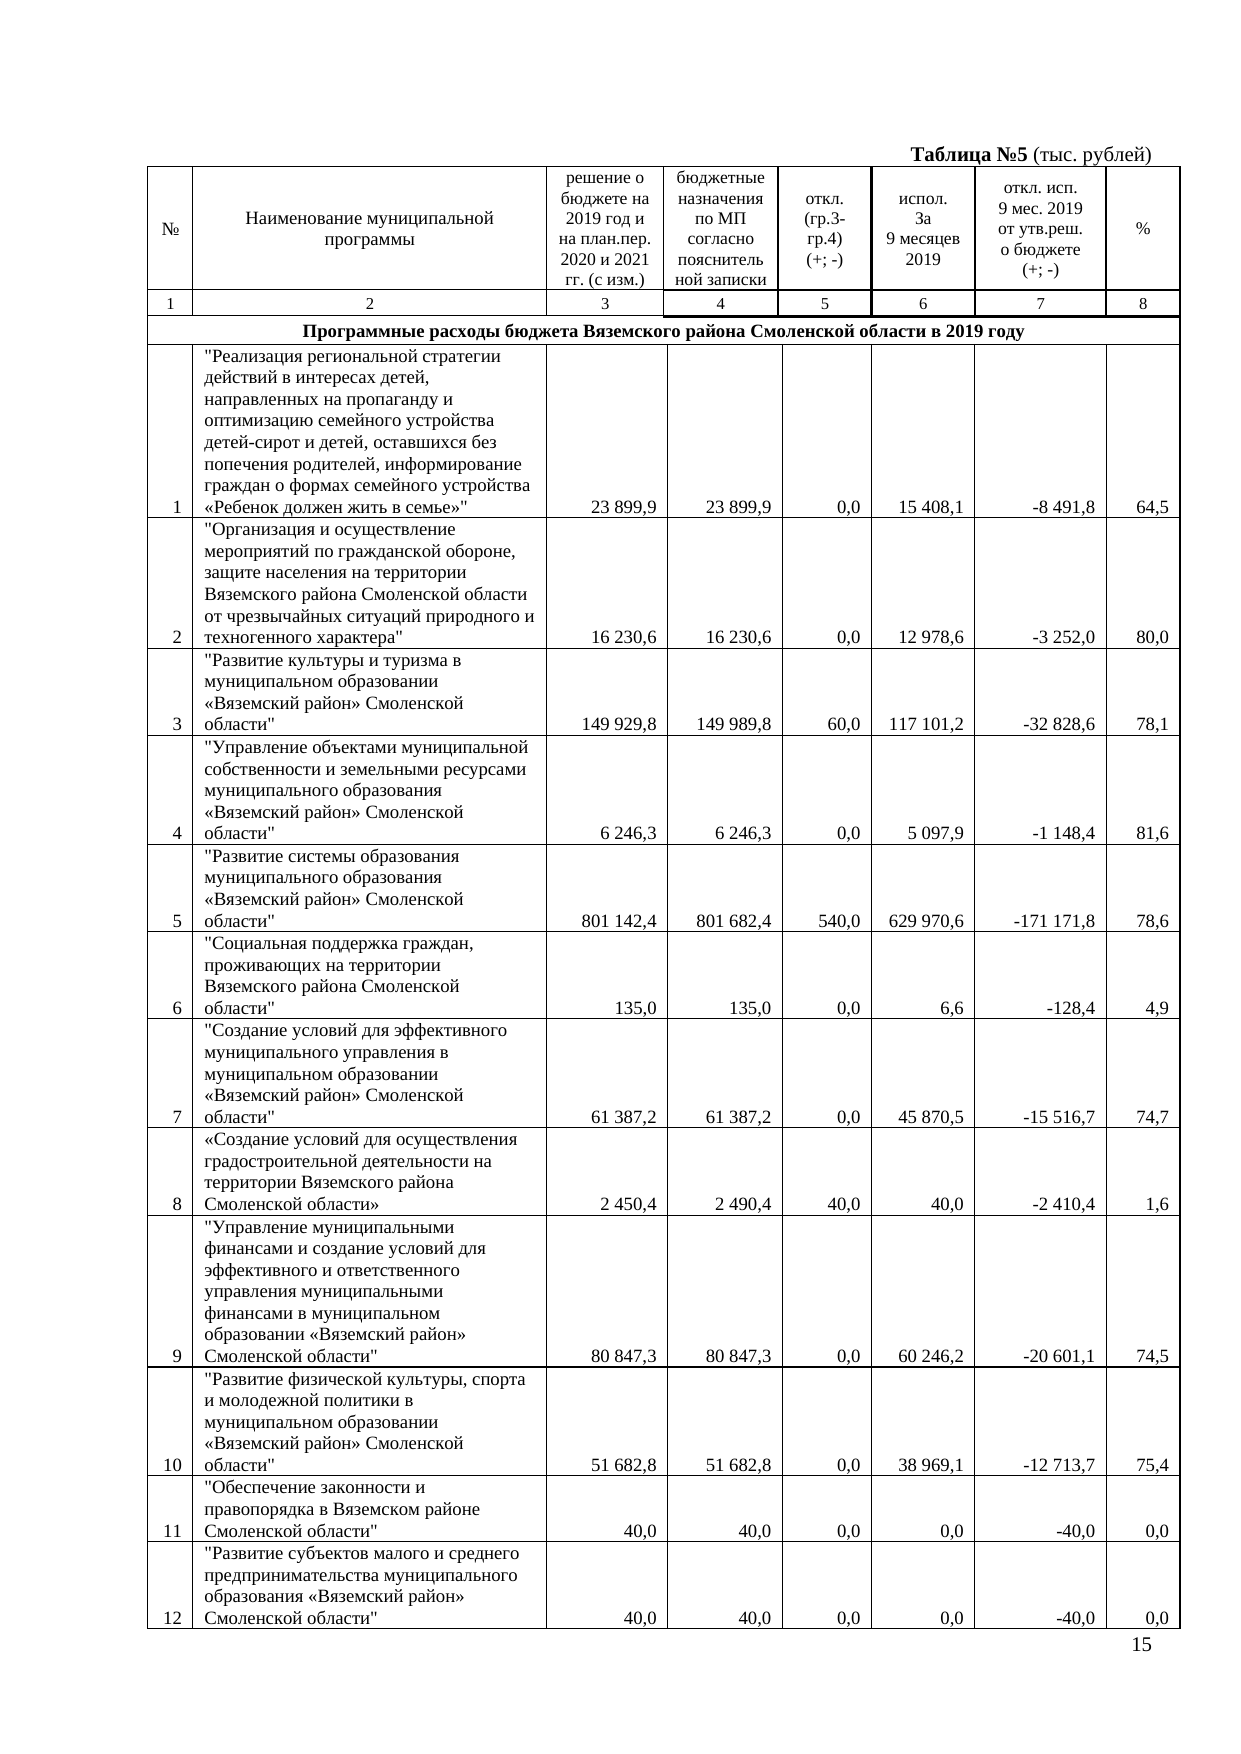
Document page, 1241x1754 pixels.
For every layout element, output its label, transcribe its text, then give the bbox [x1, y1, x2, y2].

table_cell 0,0 [783, 736, 871, 844]
table_cell 0,0 [1107, 1476, 1179, 1541]
table_cell 38 969,1 [872, 1368, 974, 1475]
table_cell 51 682,8 [547, 1368, 667, 1475]
table_cell 0,0 [783, 1476, 871, 1541]
table_cell -171 171,8 [975, 845, 1106, 931]
table_cell 7 [976, 291, 1105, 315]
table_cell "Социальная поддержка граждан, проживающих на территории Вяземского района Смоленской области" [193, 932, 546, 1018]
table_cell 6 246,3 [668, 736, 782, 844]
table_header № [148, 167, 192, 289]
table_cell 12 [148, 1542, 192, 1628]
table_cell "Развитие культуры и туризма в муниципальном образовании «Вяземский район» Смоленской области" [193, 649, 546, 735]
table_cell 40,0 [783, 1128, 871, 1214]
table_header решение о бюджете на 2019 год и на план.пер. 2020 и 2021 гг. (с изм.) [547, 167, 663, 289]
table_cell -8 491,8 [975, 345, 1106, 517]
table_cell 3 [148, 649, 192, 735]
table_cell 75,4 [1107, 1368, 1179, 1475]
table_cell 5 097,9 [872, 736, 974, 844]
table_cell 149 989,8 [668, 649, 782, 735]
table_cell "Реализация региональной стратегии действий в интересах детей, направленных на пропаганду и оптимизацию семейного устройства детей-сирот и детей, оставшихся без попечения родителей, информирование граждан о формах семейного устройства «Ребенок должен жить в семье»" [193, 345, 546, 517]
table_cell 1 [148, 290, 192, 315]
table_cell 117 101,2 [872, 649, 974, 735]
table_cell 8 [1107, 291, 1179, 315]
table_cell 7 [148, 1019, 192, 1127]
table_cell 74,5 [1107, 1216, 1179, 1366]
table_cell -3 252,0 [975, 518, 1106, 648]
text Таблица №5 (тыс. рублей) [177, 142, 1152, 166]
table_cell 801 682,4 [668, 845, 782, 931]
table_cell 135,0 [547, 932, 667, 1018]
table_cell 2 [193, 290, 546, 315]
table_cell 0,0 [783, 1542, 871, 1628]
table_cell Программные расходы бюджета Вяземского района Смоленской области в 2019 году [148, 316, 1179, 344]
table_cell 40,0 [872, 1128, 974, 1214]
table_header испол. За 9 месяцев 2019 [873, 167, 974, 289]
table_cell 23 899,9 [547, 345, 667, 517]
table_cell 80 847,3 [668, 1216, 782, 1366]
table_cell -40,0 [975, 1542, 1106, 1628]
table_cell 5 [779, 291, 870, 315]
table_cell 64,5 [1107, 345, 1179, 517]
table_cell 6 246,3 [547, 736, 667, 844]
table_cell 6 [873, 291, 974, 315]
table_cell -128,4 [975, 932, 1106, 1018]
table_cell "Создание условий для эффективного муниципального управления в муниципальном образовании «Вяземский район» Смоленской области" [193, 1019, 546, 1127]
table_cell 135,0 [668, 932, 782, 1018]
table_cell -12 713,7 [975, 1368, 1106, 1475]
table_cell 12 978,6 [872, 518, 974, 648]
table_cell 0,0 [783, 932, 871, 1018]
table_cell 0,0 [783, 1216, 871, 1366]
table_cell -1 148,4 [975, 736, 1106, 844]
table_cell 0,0 [783, 518, 871, 648]
table_cell 4 [148, 736, 192, 844]
table_header откл. (гр.3-гр.4) (+; -) [779, 167, 870, 289]
table_cell 801 142,4 [547, 845, 667, 931]
table_cell 9 [148, 1216, 192, 1366]
table_cell 78,1 [1107, 649, 1179, 735]
table_cell 40,0 [547, 1542, 667, 1628]
table_cell 4,9 [1107, 932, 1179, 1018]
table_header откл. исп. 9 мес. 2019 от утв.реш. о бюджете (+; -) [976, 167, 1105, 289]
table_cell 5 [148, 845, 192, 931]
table_cell 45 870,5 [872, 1019, 974, 1127]
table_cell 0,0 [1107, 1542, 1179, 1628]
table_cell 0,0 [872, 1542, 974, 1628]
table_cell 8 [148, 1128, 192, 1214]
table_cell "Развитие системы образования муниципального образования «Вяземский район» Смоленской области" [193, 845, 546, 931]
table_cell 6 [148, 932, 192, 1018]
table_cell "Управление муниципальными финансами и создание условий для эффективного и ответственного управления муниципальными финансами в муниципальном образовании «Вяземский район» Смоленской области" [193, 1216, 546, 1366]
table_cell 0,0 [783, 345, 871, 517]
table_cell 629 970,6 [872, 845, 974, 931]
table_cell -32 828,6 [975, 649, 1106, 735]
table_cell 11 [148, 1476, 192, 1541]
table_cell 40,0 [668, 1476, 782, 1541]
table_cell -15 516,7 [975, 1019, 1106, 1127]
table_cell 15 408,1 [872, 345, 974, 517]
table_cell 40,0 [668, 1542, 782, 1628]
table_cell 2 450,4 [547, 1128, 667, 1214]
table_cell 16 230,6 [547, 518, 667, 648]
table_cell -2 410,4 [975, 1128, 1106, 1214]
table_cell -20 601,1 [975, 1216, 1106, 1366]
table_cell 1,6 [1107, 1128, 1179, 1214]
table_cell 74,7 [1107, 1019, 1179, 1127]
table_cell 78,6 [1107, 845, 1179, 931]
table_cell 0,0 [783, 1019, 871, 1127]
table_cell 10 [148, 1368, 192, 1475]
table_header бюджетные назначения по МП согласно пояснительной записки [664, 167, 777, 289]
table_cell 40,0 [547, 1476, 667, 1541]
table_cell «Создание условий для осуществления градостроительной деятельности на территории Вяземского района Смоленской области» [193, 1128, 546, 1214]
table_cell 2 [148, 518, 192, 648]
table_cell 60 246,2 [872, 1216, 974, 1366]
table_header Наименование муниципальной программы [193, 167, 546, 289]
table_cell 51 682,8 [668, 1368, 782, 1475]
table_cell 0,0 [872, 1476, 974, 1541]
table_cell "Обеспечение законности и правопорядка в Вяземском районе Смоленской области" [193, 1476, 546, 1541]
table_cell 23 899,9 [668, 345, 782, 517]
table_cell 61 387,2 [547, 1019, 667, 1127]
table_cell 3 [547, 290, 663, 315]
table_cell 6,6 [872, 932, 974, 1018]
table_cell 80 847,3 [547, 1216, 667, 1366]
table_cell 149 929,8 [547, 649, 667, 735]
table_cell 60,0 [783, 649, 871, 735]
table_cell 1 [148, 345, 192, 517]
table_cell 4 [664, 291, 777, 315]
table_cell "Развитие физической культуры, спорта и молодежной политики в муниципальном образовании «Вяземский район» Смоленской области" [193, 1368, 546, 1475]
table_cell 80,0 [1107, 518, 1179, 648]
table_cell 81,6 [1107, 736, 1179, 844]
table_cell "Управление объектами муниципальной собственности и земельными ресурсами муниципального образования «Вяземский район» Смоленской области" [193, 736, 546, 844]
table_cell 16 230,6 [668, 518, 782, 648]
table_cell "Организация и осуществление мероприятий по гражданской обороне, защите населения на территории Вяземского района Смоленской области от чрезвычайных ситуаций природного и техногенного характера" [193, 518, 546, 648]
table_header % [1107, 167, 1179, 289]
table_cell 540,0 [783, 845, 871, 931]
table_cell -40,0 [975, 1476, 1106, 1541]
table_cell 2 490,4 [668, 1128, 782, 1214]
table_cell 61 387,2 [668, 1019, 782, 1127]
table_cell "Развитие субъектов малого и среднего предпринимательства муниципального образования «Вяземский район» Смоленской области" [193, 1542, 546, 1628]
table_cell 0,0 [783, 1368, 871, 1475]
